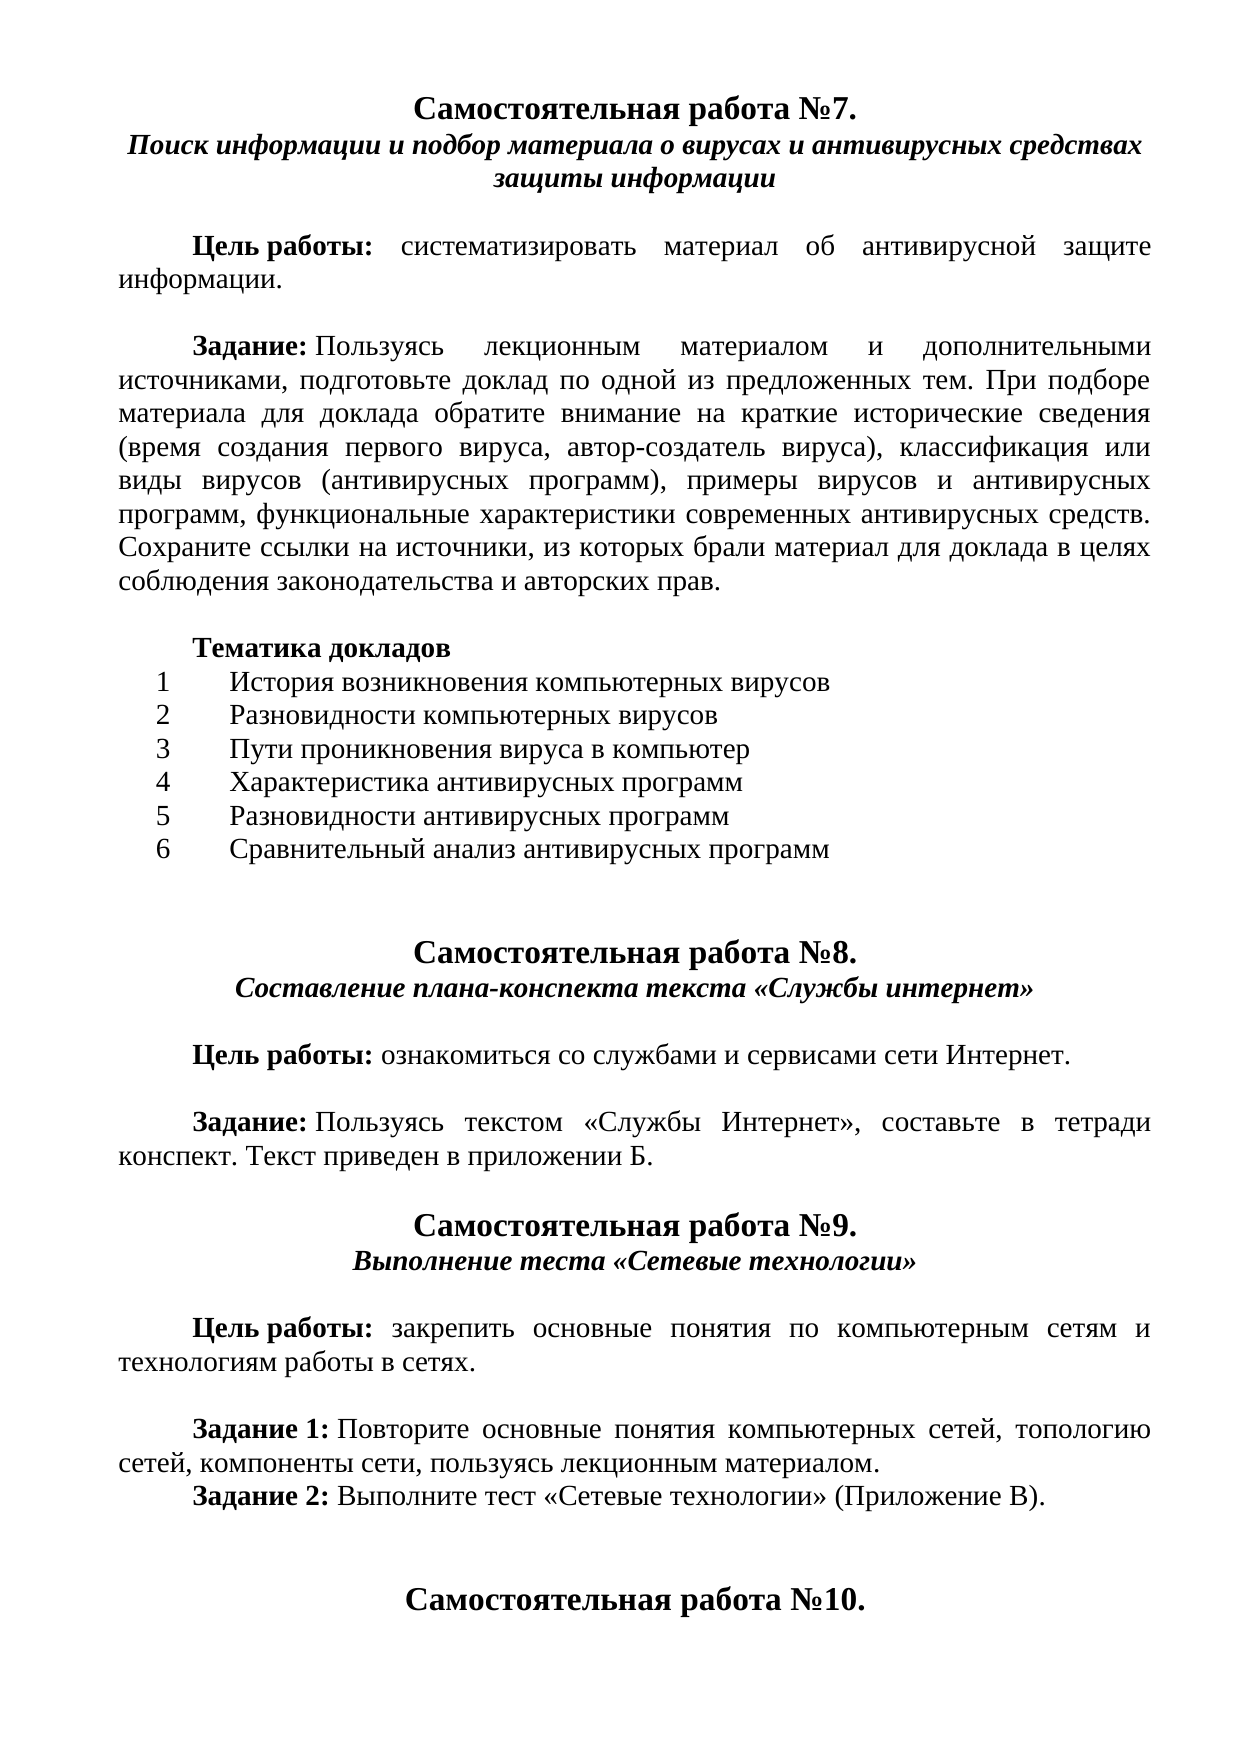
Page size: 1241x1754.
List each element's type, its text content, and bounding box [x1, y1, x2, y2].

text Задание 2: Выполните тест «Сетевые технологии» (Приложение В). [118, 1478, 1152, 1512]
list Сравнительный анализ антивирусных программ [156, 831, 1152, 865]
list Пути проникновения вируса в компьютер [156, 731, 1152, 764]
list Разновидности антивирусных программ [156, 798, 1152, 831]
text Поиск информации и подбор материала о вирусах и антивирусных средствах защиты информации [118, 127, 1152, 194]
text Задание: Пользуясь текстом «Службы Интернет», составьте в тетради конспект. Текст приведен в приложении Б. [118, 1104, 1152, 1172]
subtitle Самостоятельная работа №10. [118, 1579, 1152, 1617]
text Задание: Пользуясь лекционным материалом и дополнительными источниками, подготовьте доклад по одной из предложенных тем. При подборе материала для доклада обратите внимание на краткие исторические сведения (время создания первого вируса, автор-создатель вируса), классификация или виды вирусов (антивирусных программ), примеры вирусов и антивирусных программ, функциональные характеристики современных антивирусных средств. Сохраните ссылки на источники, из которых брали материал для доклада в целях соблюдения законодательства и авторских прав. [118, 328, 1152, 597]
text Составление плана-конспекта текста «Службы интернет» [118, 970, 1152, 1004]
text Выполнение теста «Сетевые технологии» [118, 1243, 1152, 1277]
text Цель работы: закрепить основные понятия по компьютерным сетям и технологиям работы в сетях. [118, 1311, 1152, 1378]
list Разновидности компьютерных вирусов [156, 697, 1152, 731]
subtitle Самостоятельная работа №7. [118, 89, 1152, 127]
list История возникновения компьютерных вирусов [156, 664, 1152, 697]
subtitle Самостоятельная работа №8. [118, 932, 1152, 970]
text Задание 1: Повторите основные понятия компьютерных сетей, топологию сетей, компоненты сети, пользуясь лекционным материалом. [118, 1411, 1152, 1478]
text Цель работы: систематизировать материал об антивирусной защите информации. [118, 228, 1152, 295]
text Тематика докладов [118, 630, 1152, 664]
subtitle Самостоятельная работа №9. [118, 1205, 1152, 1243]
list Характеристика антивирусных программ [156, 764, 1152, 798]
text Цель работы: ознакомиться со службами и сервисами сети Интернет. [118, 1037, 1152, 1071]
